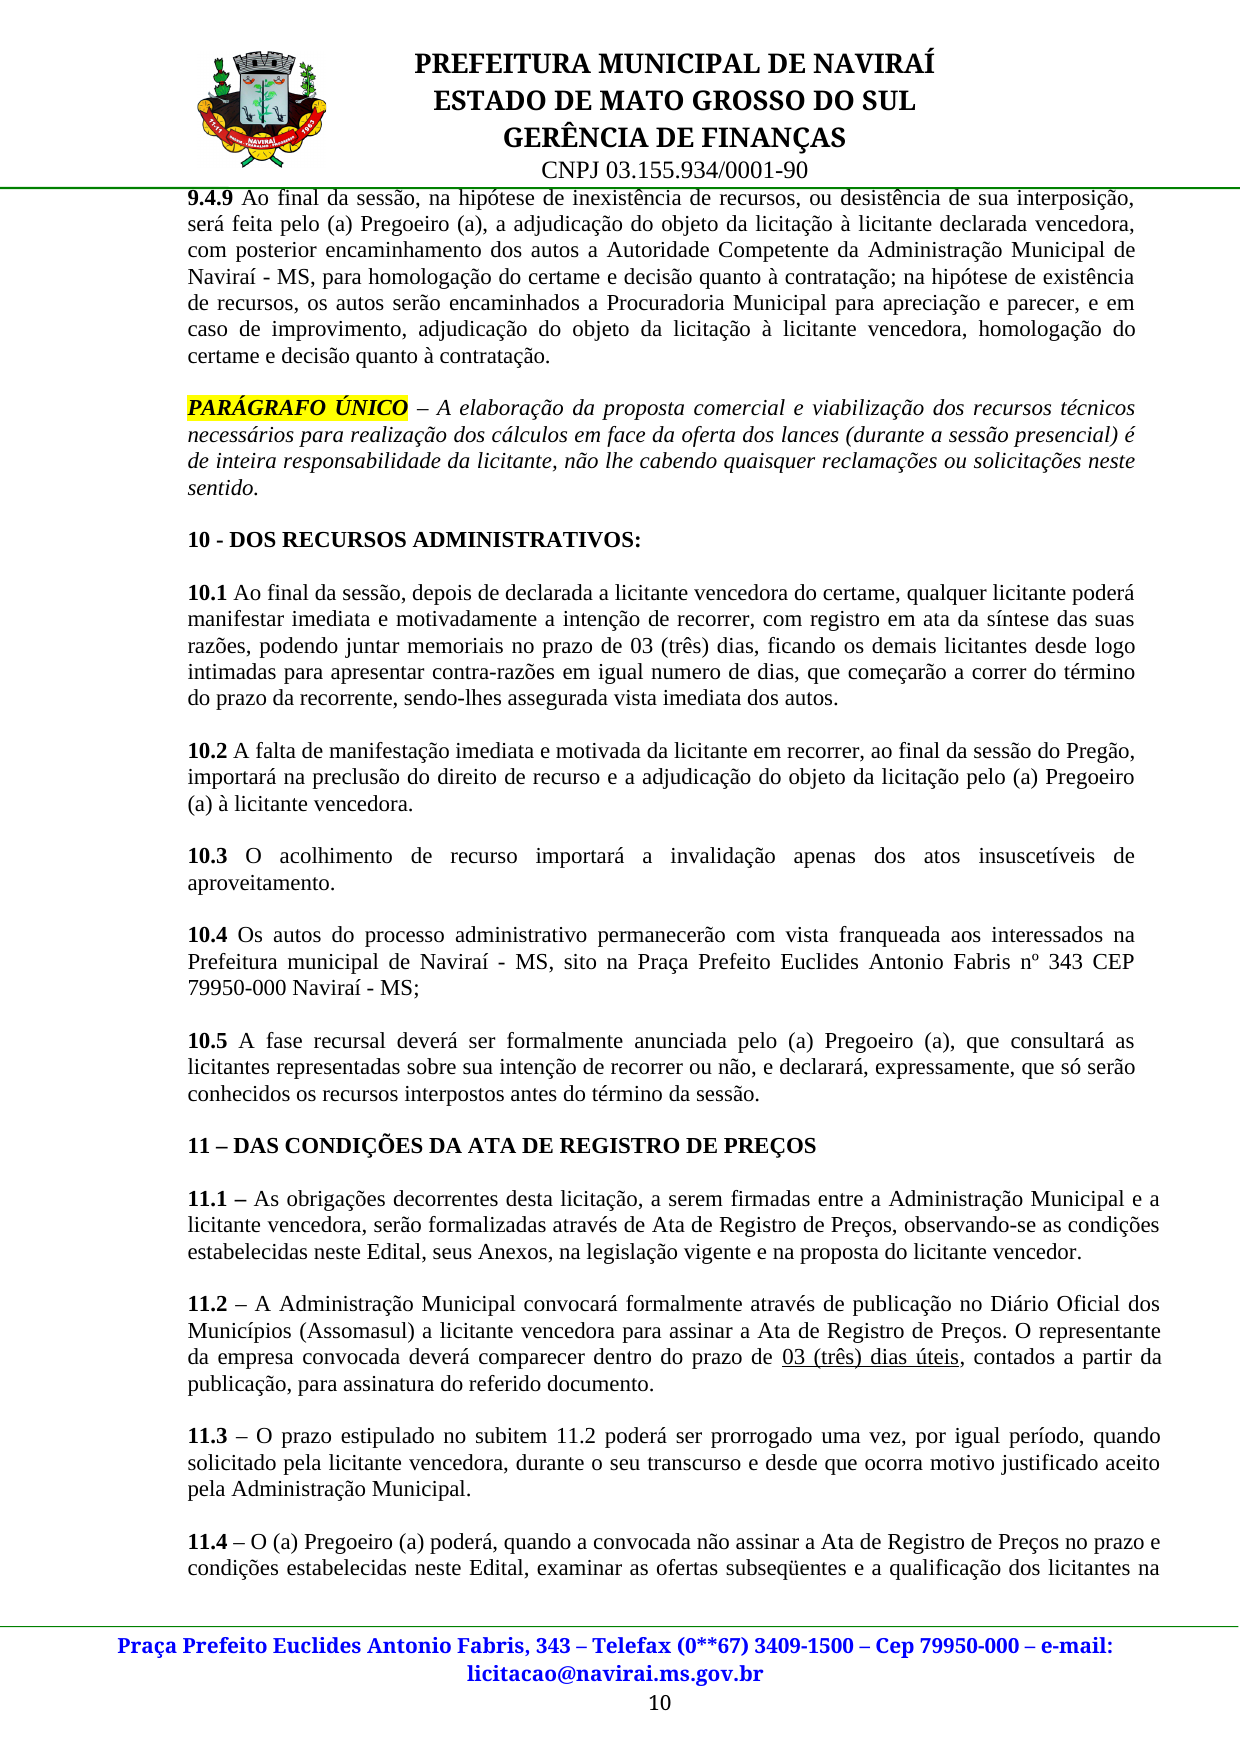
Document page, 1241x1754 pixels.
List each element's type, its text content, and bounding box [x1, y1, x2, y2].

text PARÁGRAFO ÚNICO – A elaboração da proposta comercial e viabilização dos recursos técnicos necessários para realização dos cálculos em face da oferta dos lances (durante a sessão presencial) é de inteira responsabilidade da licitante, não lhe cabendo quaisquer reclamações ou solicitações neste sentido. [187, 394, 1137, 500]
text 11.2 – A Administração Municipal convocará formalmente através de publicação no Diário Oficial dos Municípios (Assomasul) a licitante vencedora para assinar a Ata de Registro de Preços. O representante da empresa convocada deverá comparecer dentro do prazo de 03 (três) dias úteis, contados a partir da publicação, para assinatura do referido documento. [187, 1291, 1162, 1396]
text 11.1 – As obrigações decorrentes desta licitação, a serem firmadas entre a Administração Municipal e a licitante vencedora, serão formalizadas através de Ata de Registro de Preços, observando-se as condições estabelecidas neste Edital, seus Anexos, na legislação vigente e na proposta do licitante vencedor. [187, 1185, 1162, 1264]
text falta de manifestação imediata e motivada da licitante em recorrer, ao final da sessão do Pregão, importará na preclusão do direito de recurso e a adjudicação do objeto da licitação pelo (a) Pregoeiro (a) à licitante vencedora. [187, 737, 1137, 816]
text 10.3 O acolhimento de recurso importará a invalidação apenas dos atos insuscetíveis de aproveitamento. [187, 842, 1137, 895]
text fase recursal deverá ser formalmente anunciada pelo (a) Pregoeiro (a), que consultará as licitantes representadas sobre sua intenção de recorrer ou não, e declarará, expressamente, que só serão conhecidos os recursos interpostos antes do término da sessão. [187, 1027, 1137, 1106]
text 9.4.9 Ao final da sessão, na hipótese de inexistência de recursos, ou desistência de sua interposição, será feita pelo (a) Pregoeiro (a), a adjudicação do objeto da licitação à licitante declarada vencedora, com posterior encaminhamento dos autos a Autoridade Competente da Administração Municipal de Naviraí - MS, para homologação do certame e decisão quanto à contratação; na hipótese de existência de recursos, os autos serão encaminhados a Procuradoria Municipal para apreciação e parecer, e em caso de improvimento, adjudicação do objeto da licitação à licitante vencedora, homologação do certame e decisão quanto à contratação. [187, 184, 1137, 368]
picture [197, 51, 327, 168]
text 11.3 – O prazo estipulado no subitem 11.2 poderá ser prorrogado uma vez, por igual período, quando solicitado pela licitante vencedora, durante o seu transcurso e desde que ocorra motivo justificado aceito pela Administração Municipal. [187, 1422, 1162, 1501]
text 10 - DOS RECURSOS ADMINISTRATIVOS: [187, 526, 1137, 553]
text 10.4 Os autos do processo administrativo permanecerão com vista franqueada aos interessados na Prefeitura municipal de Naviraí - MS, sito na Praça Prefeito Euclides Antonio Fabris nº 343 CEP 79950-000 Naviraí - MS; [187, 922, 1137, 1001]
text 10.1 Ao final da sessão, depois de declarada a licitante vencedora do certame, qualquer licitante poderá manifestar imediata e motivadamente a intenção de recorrer, com registro em ata da síntese das suas razões, podendo juntar memoriais no prazo de 03 (três) dias, ficando os demais licitantes desde logo intimadas para apresentar contra-razões em igual numero de dias, que começarão a correr do término do prazo da recorrente, sendo-lhes assegurada vista imediata dos autos. [187, 579, 1137, 711]
text 11 – DAS CONDIÇÕES DA ATA DE REGISTRO DE PREÇOS [187, 1132, 1137, 1159]
